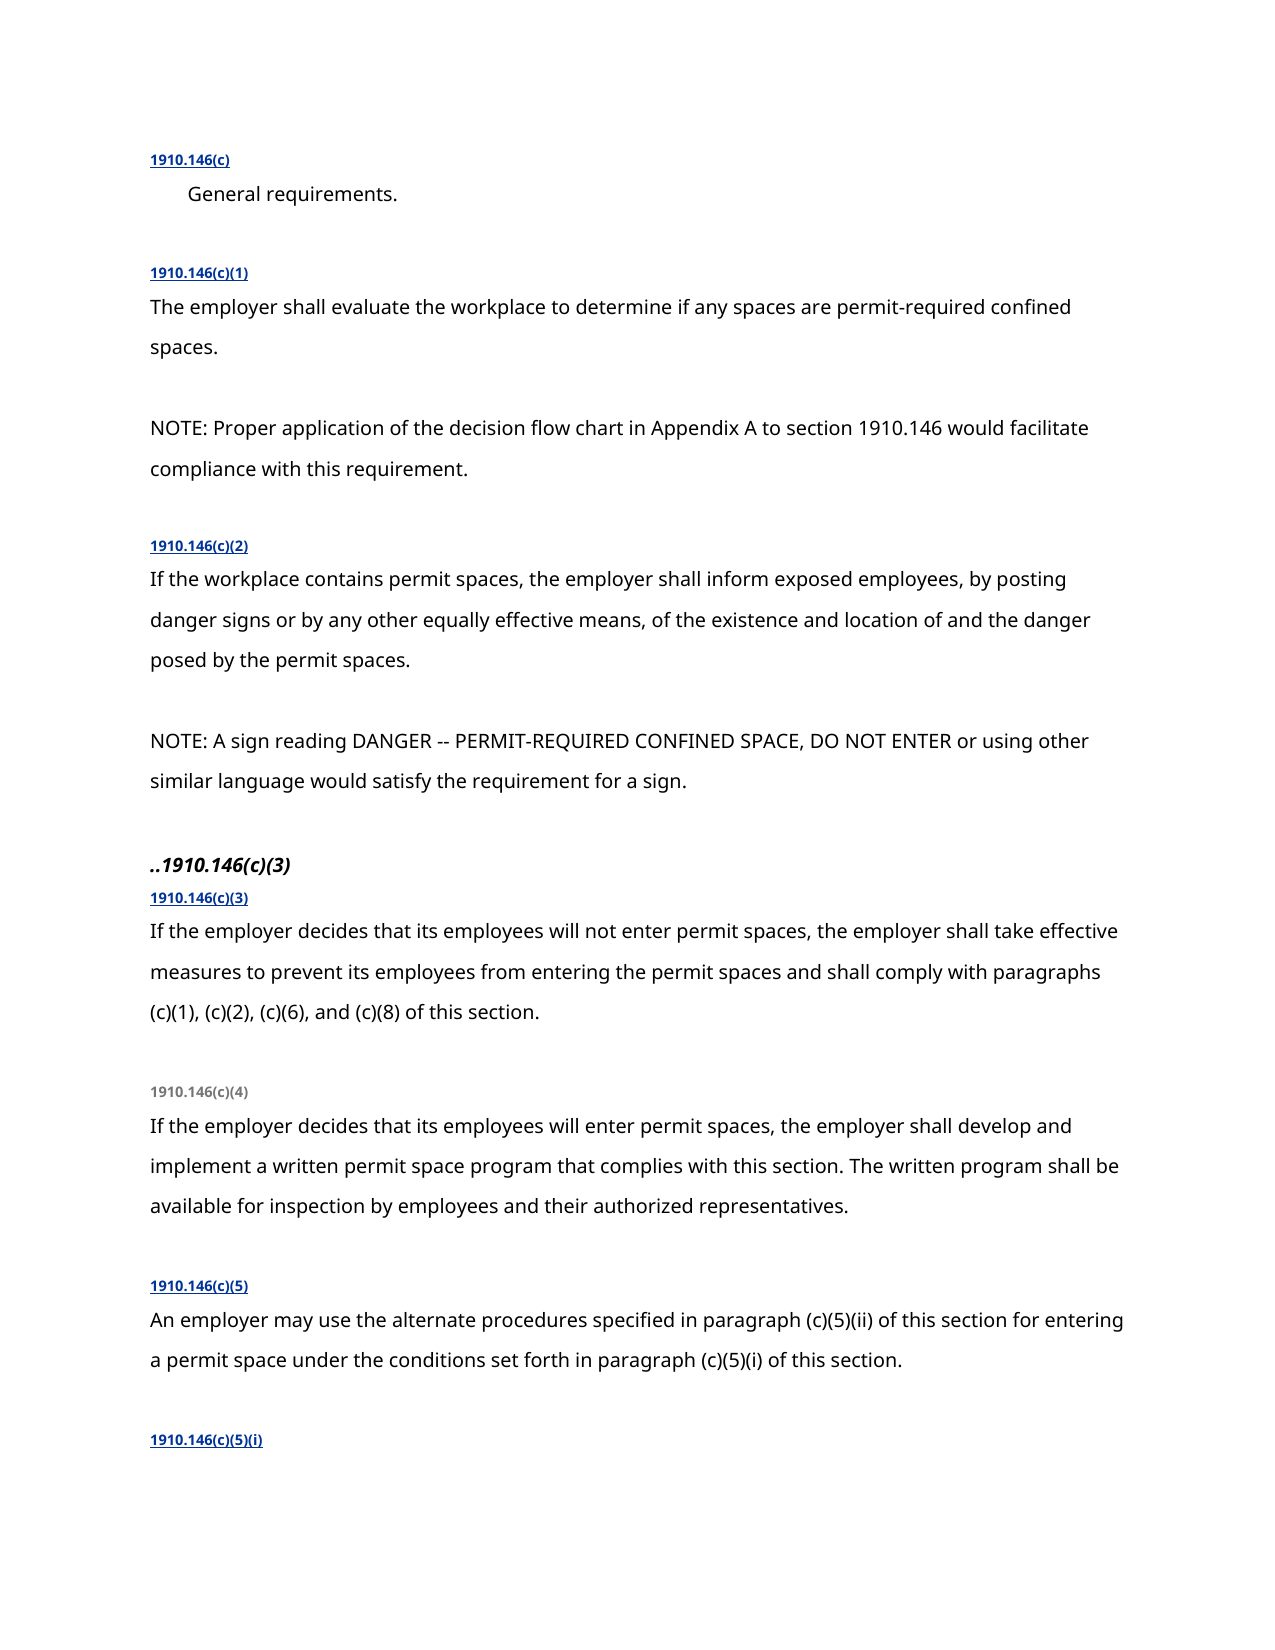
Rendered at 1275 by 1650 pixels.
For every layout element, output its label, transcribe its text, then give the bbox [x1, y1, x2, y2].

text If the employer decides that its employees will not enter permit spaces, the employer shall take effective measures to prevent its employees from entering the permit spaces and shall comply with paragraphs (c)(1), (c)(2), (c)(6), and (c)(8) of this section. [150, 918, 1125, 1026]
text The employer shall evaluate the workplace to determine if any spaces are permit-required confined spaces. NOTE: Proper application of the decision flow chart in Appendix A to section 1910.146 would facilitate compliance with this requirement. [150, 293, 1125, 482]
text General requirements. [150, 180, 1125, 207]
text 1910.146(c)(5)(i) [150, 1430, 1125, 1450]
text ..1910.146(c)(3) 1910.146(c)(3) [150, 851, 1125, 908]
text 1910.146(c)(1) [150, 263, 1125, 283]
text If the workplace contains permit spaces, the employer shall inform exposed employees, by posting danger signs or by any other equally effective means, of the existence and location of and the danger posed by the permit spaces. NOTE: A sign reading DANGER -- PERMIT-REQUIRED CONFINED SPACE, DO NOT ENTER or using other similar language would satisfy the requirement for a sign. [150, 565, 1125, 794]
text An employer may use the alternate procedures specified in paragraph (c)(5)(ii) of this section for entering a permit space under the conditions set forth in paragraph (c)(5)(i) of this section. [150, 1306, 1125, 1373]
text 1910.146(c) [150, 150, 1125, 170]
text 1910.146(c)(4) [150, 1082, 1125, 1102]
text 1910.146(c)(2) [150, 536, 1125, 556]
text 1910.146(c)(5) [150, 1276, 1125, 1296]
text If the employer decides that its employees will enter permit spaces, the employer shall develop and implement a written permit space program that complies with this section. The written program shall be available for inspection by employees and their authorized representatives. [150, 1112, 1125, 1220]
